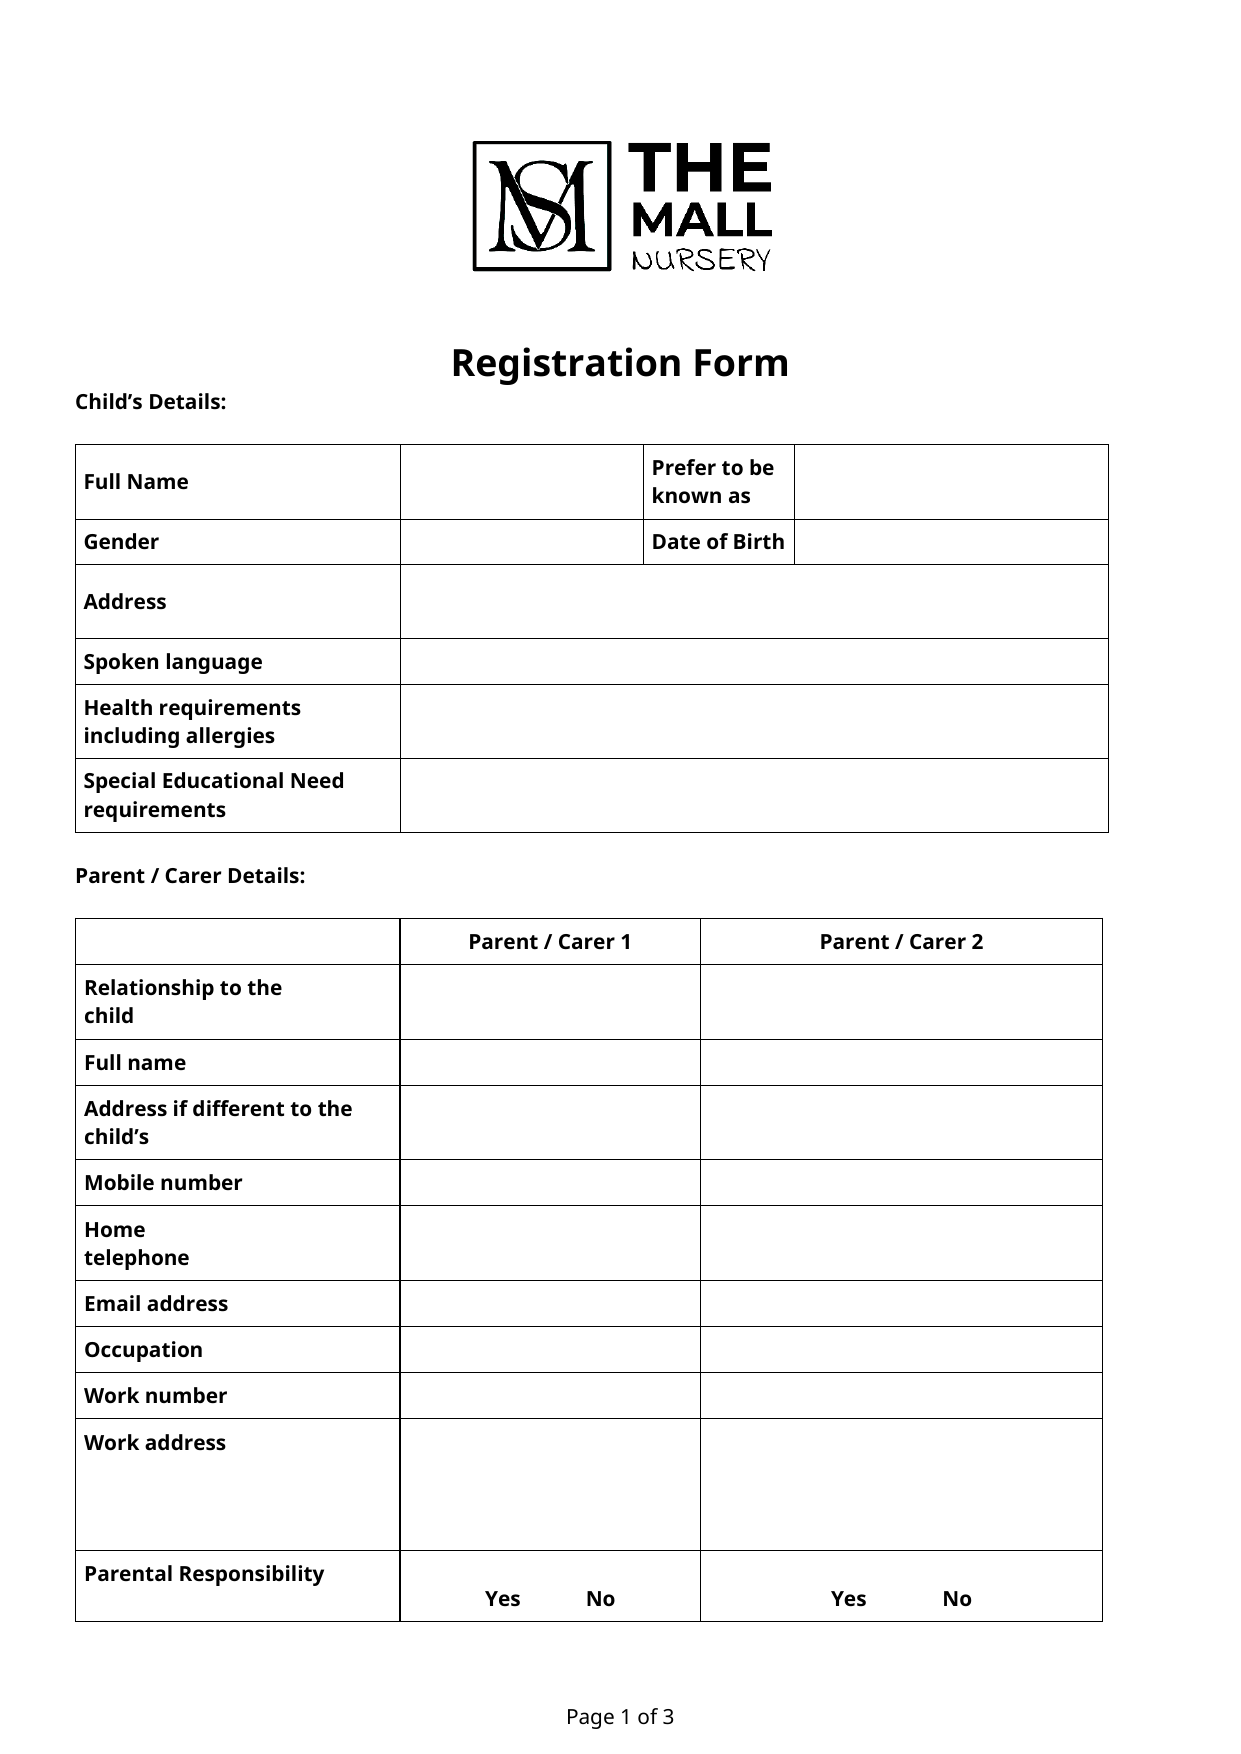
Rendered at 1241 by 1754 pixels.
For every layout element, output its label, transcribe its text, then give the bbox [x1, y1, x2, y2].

table_cell [401, 1281, 700, 1326]
table_header Parent / Carer 2 [701, 919, 1102, 964]
text Registration Form [75, 336, 1165, 387]
table_cell Parental Responsibility [76, 1551, 399, 1621]
table_header Full Name [76, 445, 400, 518]
table_cell Full name [76, 1040, 399, 1084]
table_header Prefer to be known as [644, 445, 794, 518]
table_cell Yes No [701, 1551, 1102, 1621]
table_header Parent / Carer 1 [401, 919, 700, 964]
table_cell Yes No [401, 1551, 700, 1621]
table_cell [401, 520, 643, 564]
table_cell [401, 1040, 700, 1084]
table_cell Occupation [76, 1327, 399, 1372]
table_cell Email address [76, 1281, 399, 1326]
table_cell Date of Birth [644, 520, 794, 564]
table_cell [701, 1206, 1102, 1280]
table_cell [401, 565, 1108, 638]
table_cell [401, 639, 1108, 684]
table_cell [701, 965, 1102, 1038]
table_cell Work address [76, 1419, 399, 1550]
table_cell [401, 1419, 700, 1550]
table_header [76, 919, 399, 964]
table_cell [701, 1419, 1102, 1550]
table_cell Special Educational Need requirements [76, 759, 400, 832]
table_cell [795, 520, 1108, 564]
table_cell [701, 1281, 1102, 1326]
table_cell [401, 1206, 700, 1280]
table_cell Address if different to the child’s [76, 1086, 399, 1159]
table_cell [401, 1373, 700, 1418]
table_cell Work number [76, 1373, 399, 1418]
table_cell [701, 1086, 1102, 1159]
table_cell [401, 1086, 700, 1159]
table_cell Mobile number [76, 1160, 399, 1205]
table_cell [401, 759, 1108, 832]
table_cell [401, 685, 1108, 758]
table_header [795, 445, 1108, 518]
table_cell [401, 965, 700, 1038]
table_cell [401, 1160, 700, 1205]
table_cell [701, 1160, 1102, 1205]
table_cell Health requirements including allergies [76, 685, 400, 758]
table_cell Relationship to the child [76, 965, 399, 1038]
text Parent / Carer Details: [75, 861, 1165, 889]
table_cell Home telephone [76, 1206, 399, 1280]
table_cell [401, 1327, 700, 1372]
picture [438, 103, 802, 308]
text Child’s Details: [75, 387, 1165, 416]
table_cell [701, 1327, 1102, 1372]
table_cell [701, 1373, 1102, 1418]
table_cell [701, 1040, 1102, 1084]
table_cell Address [76, 565, 400, 638]
table_cell Gender [76, 520, 400, 564]
table_cell Spoken language [76, 639, 400, 684]
table_header [401, 445, 643, 518]
